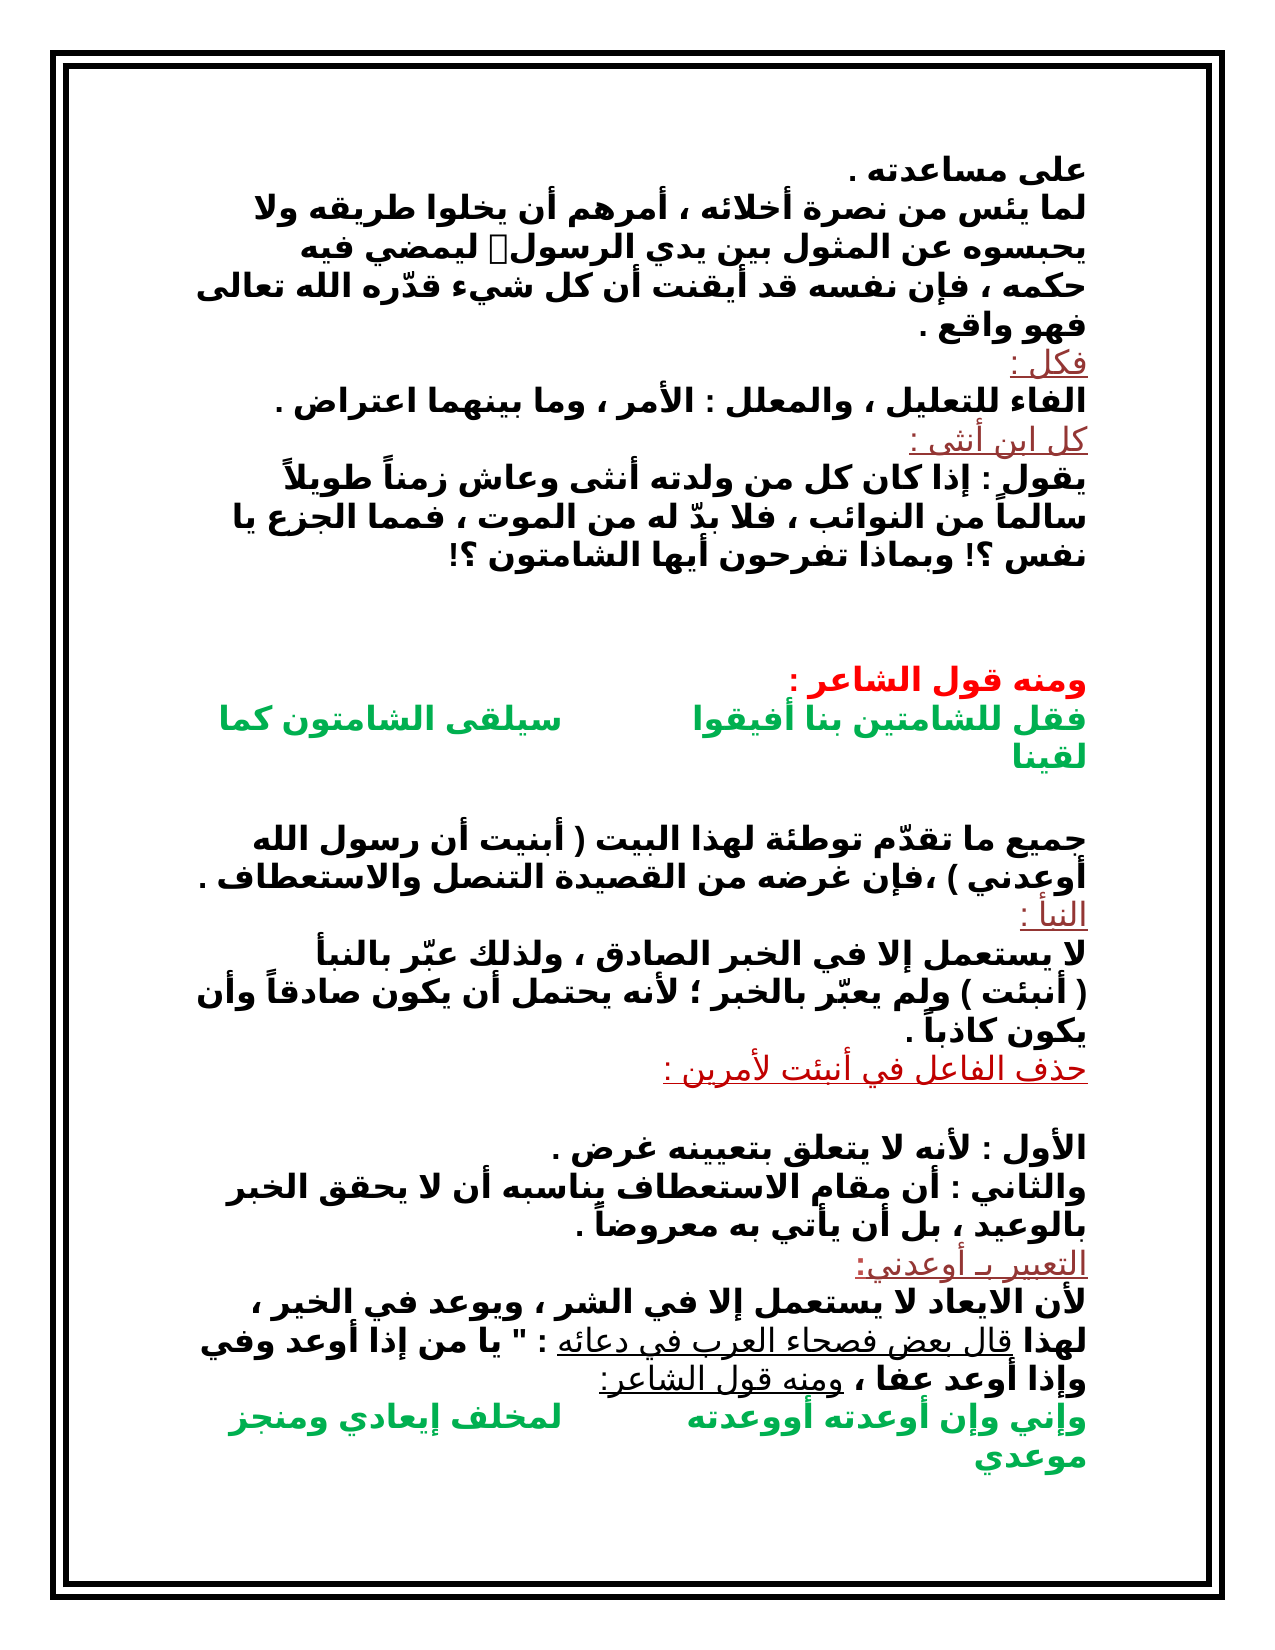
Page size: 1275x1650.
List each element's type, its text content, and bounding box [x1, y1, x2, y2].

text الفاء للتعليل ، والمعلل : الأمر ، وما بينهما اعتراض . [187, 381, 1087, 420]
text الأول : لأنه لا يتعلق بتعيينه غرض . [187, 1128, 1087, 1167]
text والثاني : أن مقام الاستعطاف يناسبه أن لا يحقق الخبر بالوعيد ، بل أن يأتي به معروضاً . [187, 1167, 1087, 1244]
text فقل للشامتين بنا أفيقوا سيلقى الشامتون كما لقينا [187, 698, 1087, 775]
text حذف الفاعل في أنبئت لأمرين : [187, 1049, 1087, 1088]
text وإني وإن أوعدته أووعدته لمخلف إيعادي ومنجز موعدي [187, 1397, 1087, 1474]
text لا يستعمل إلا في الخبر الصادق ، ولذلك عبّر بالنبأ ( أنبئت ) ولم يعبّر بالخبر ؛ لأنه يحتمل أن يكون صادقاً وأن يكون كاذباً . [187, 934, 1087, 1049]
text لأن الايعاد لا يستعمل إلا في الشر ، ويوعد في الخير ، لهذا قال بعض فصحاء العرب في دعائه : " يا من إذا أوعد وفي وإذا أوعد عفا ، ومنه قول الشاعر: [187, 1282, 1087, 1397]
text كل ابن أنثى : [187, 420, 1087, 458]
text يقول : إذا كان كل من ولدته أنثى وعاش زمناً طويلاً سالماً من النوائب ، فلا بدّ له من الموت ، فمما الجزع يا نفس ؟! وبماذا تفرحون أيها الشامتون ؟! [187, 458, 1087, 574]
text التعبير بـ أوعدني: [187, 1244, 1087, 1282]
text لما يئس من نصرة أخلائه ، أمرهم أن يخلوا طريقه ولا يحبسوه عن المثول بين يدي الرسول ليمضي فيه حكمه ، فإن نفسه قد أيقنت أن كل شيء قدّره الله تعالى فهو واقع . [187, 188, 1087, 343]
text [187, 150, 1087, 188]
text جميع ما تقدّم توطئة لهذا البيت ( أبنيت أن رسول الله أوعدني ) ،فإن غرضه من القصيدة التنصل والاستعطاف . [187, 819, 1087, 896]
text فكل : [187, 343, 1087, 381]
text النبأ : [187, 896, 1087, 934]
text ومنه قول الشاعر : [187, 660, 1087, 698]
